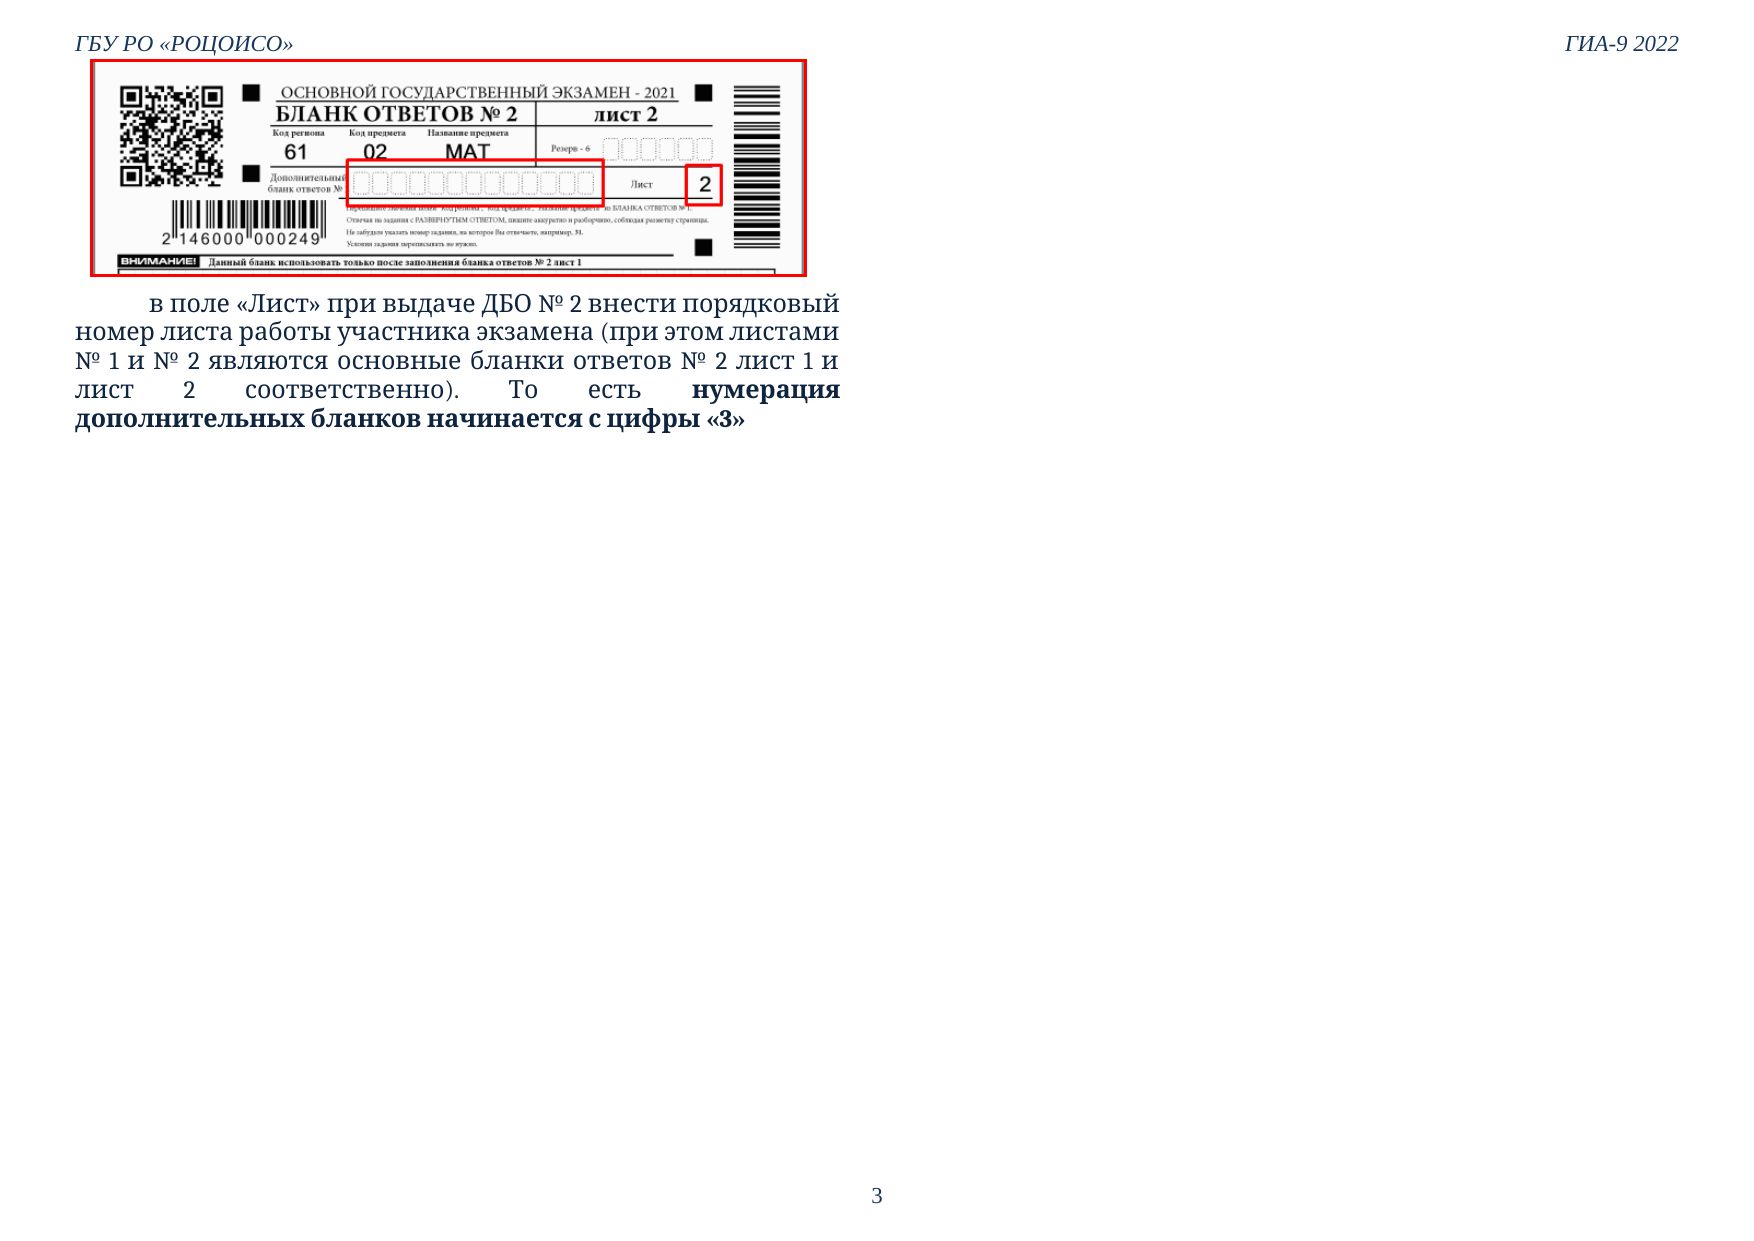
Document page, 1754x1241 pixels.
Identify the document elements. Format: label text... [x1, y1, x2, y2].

picture [93, 62, 804, 274]
text в поле «Лист» при выдаче ДБО № 2 внести порядковый номер листа работы участника экзамена (при этом листами № 1 и № 2 являются основные бланки ответов № 2 лист 1 и лист 2 соответственно). То есть нумерация дополнительных бланков начинается с цифры «3» [75, 289, 840, 433]
